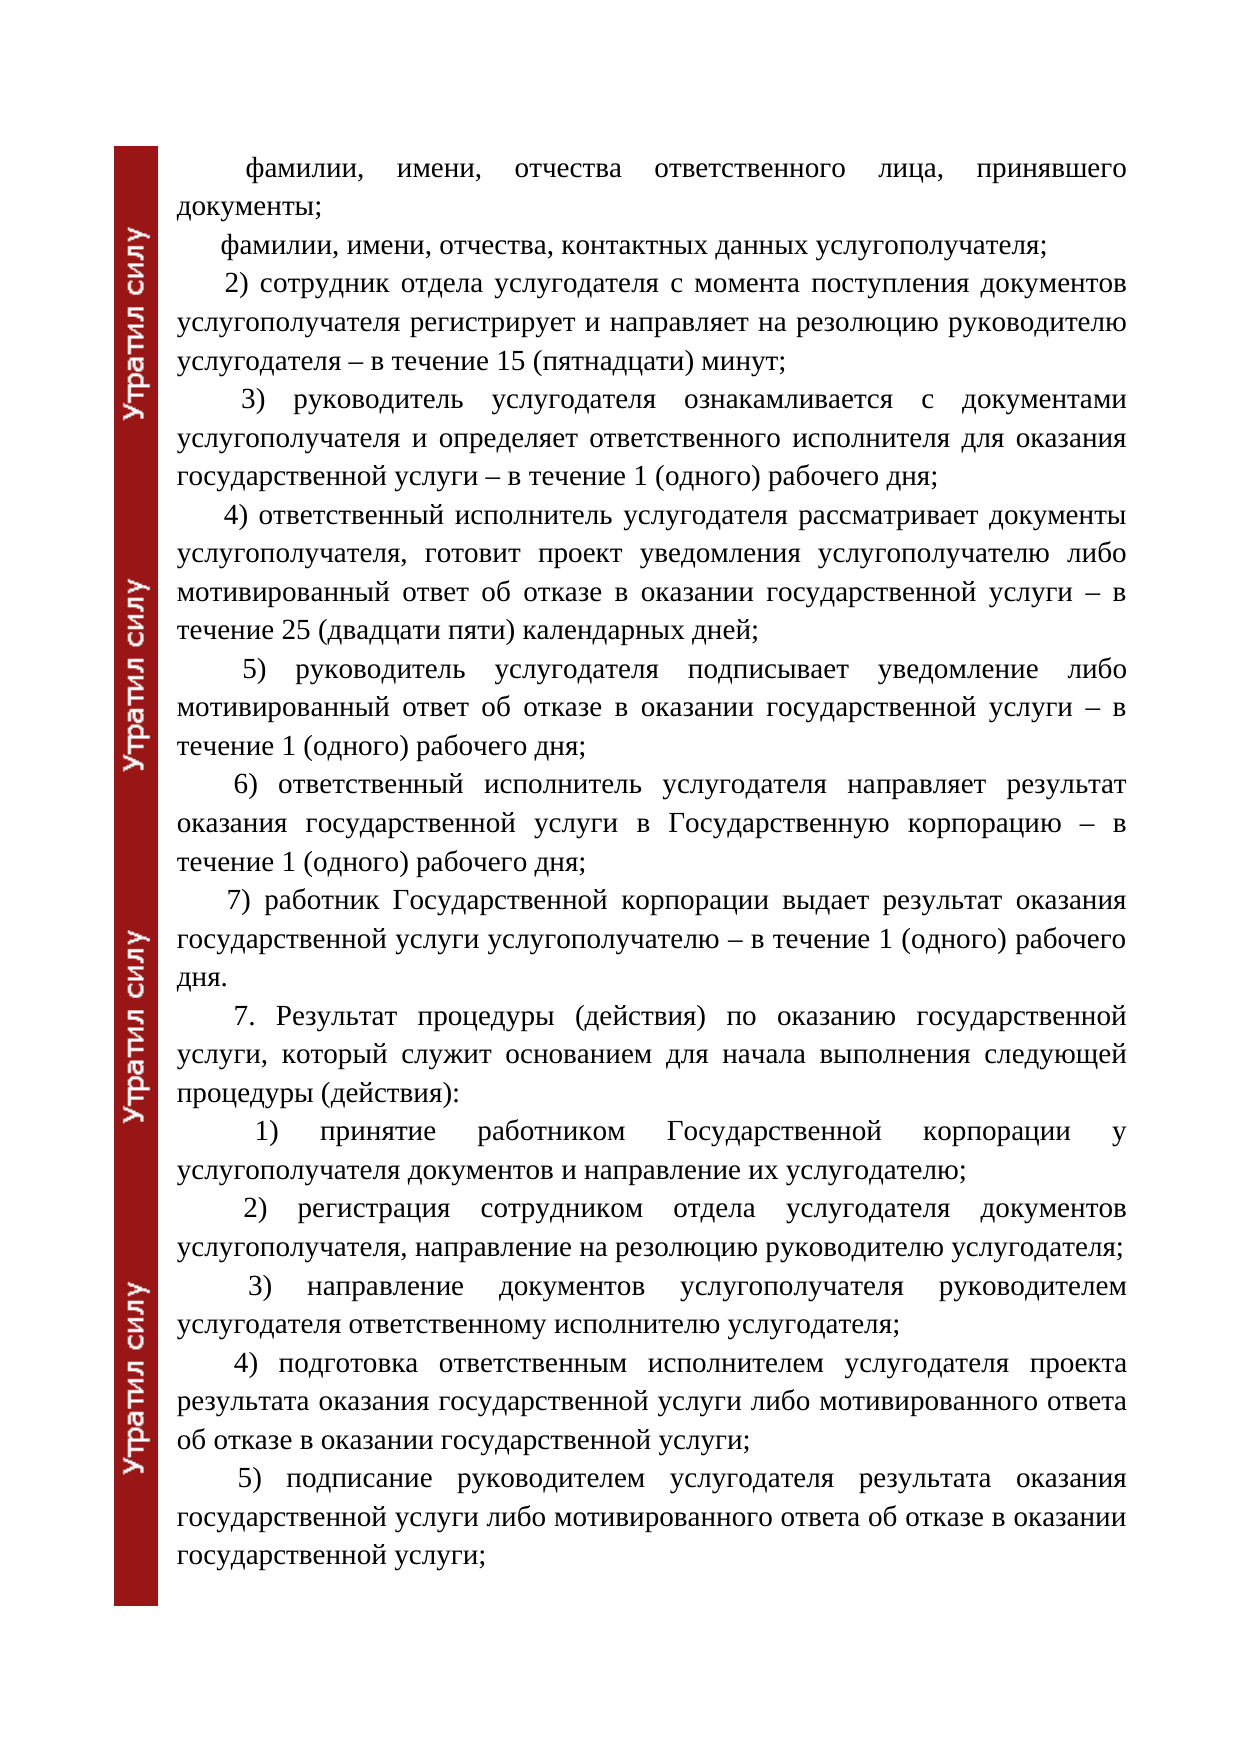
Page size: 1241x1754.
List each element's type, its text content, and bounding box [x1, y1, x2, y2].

picture [114, 877, 158, 882]
text 1) принятие работником Государственной корпорации у услугополучателя документов и направление их услугодателю; [112, 1113, 1128, 1186]
picture [114, 222, 158, 227]
picture [114, 646, 158, 651]
picture [114, 1455, 158, 1460]
text 7) работник Государственной корпорации выдает результат оказания государственной услуги услугополучателю – в течение 1 (одного) рабочего дня. [112, 882, 1128, 993]
text 4) ответственный исполнитель услугодателя рассматривает документы услугополучателя, готовит проект уведомления услугополучателю либо мотивированный ответ об отказе в оказании государственной услуги – в течение 25 (двадцати пяти) календарных дней; [112, 497, 1128, 646]
text 2) сотрудник отдела услугодателя с момента поступления документов услугополучателя регистрирует и направляет на резолюцию руководителю услугодателя – в течение 15 (пятнадцати) минут; [112, 266, 1128, 376]
picture [114, 1263, 158, 1268]
picture [114, 376, 158, 381]
picture [114, 1571, 158, 1606]
picture [114, 146, 158, 150]
text 2) регистрация сотрудником отдела услугодателя документов услугополучателя, направление на резолюцию руководителю услугодателя; [112, 1191, 1128, 1263]
text 6) ответственный исполнитель услугодателя направляет результат оказания государственной услуги в Государственную корпорацию – в течение 1 (одного) рабочего дня; [112, 767, 1128, 877]
picture [114, 261, 158, 266]
text 3) руководитель услугодателя ознакамливается с документами услугополучателя и определяет ответственного исполнителя для оказания государственной услуги – в течение 1 (одного) рабочего дня; [112, 381, 1128, 492]
text 7. Результат процедуры (действия) по оказанию государственной услуги, который служит основанием для начала выполнения следующей процедуры (действия): [112, 998, 1128, 1108]
picture [114, 1340, 158, 1345]
text 5) руководитель услугодателя подписывает уведомление либо мотивированный ответ об отказе в оказании государственной услуги – в течение 1 (одного) рабочего дня; [112, 651, 1128, 762]
picture [114, 762, 158, 767]
text 4) подготовка ответственным исполнителем услугодателя проекта результата оказания государственной услуги либо мотивированного ответа об отказе в оказании государственной услуги; [112, 1345, 1128, 1455]
picture [114, 993, 158, 998]
picture [114, 1108, 158, 1113]
picture [114, 1186, 158, 1191]
text фамилии, имени, отчества, контактных данных услугополучателя; [112, 227, 1128, 261]
text 5) подписание руководителем услугодателя результата оказания государственной услуги либо мотивированного ответа об отказе в оказании государственной услуги; [112, 1460, 1128, 1571]
text 3) направление документов услугополучателя руководителем услугодателя ответственному исполнителю услугодателя; [112, 1268, 1128, 1340]
text фамилии, имени, отчества ответственного лица, принявшего документы; [112, 150, 1128, 222]
picture [114, 492, 158, 497]
